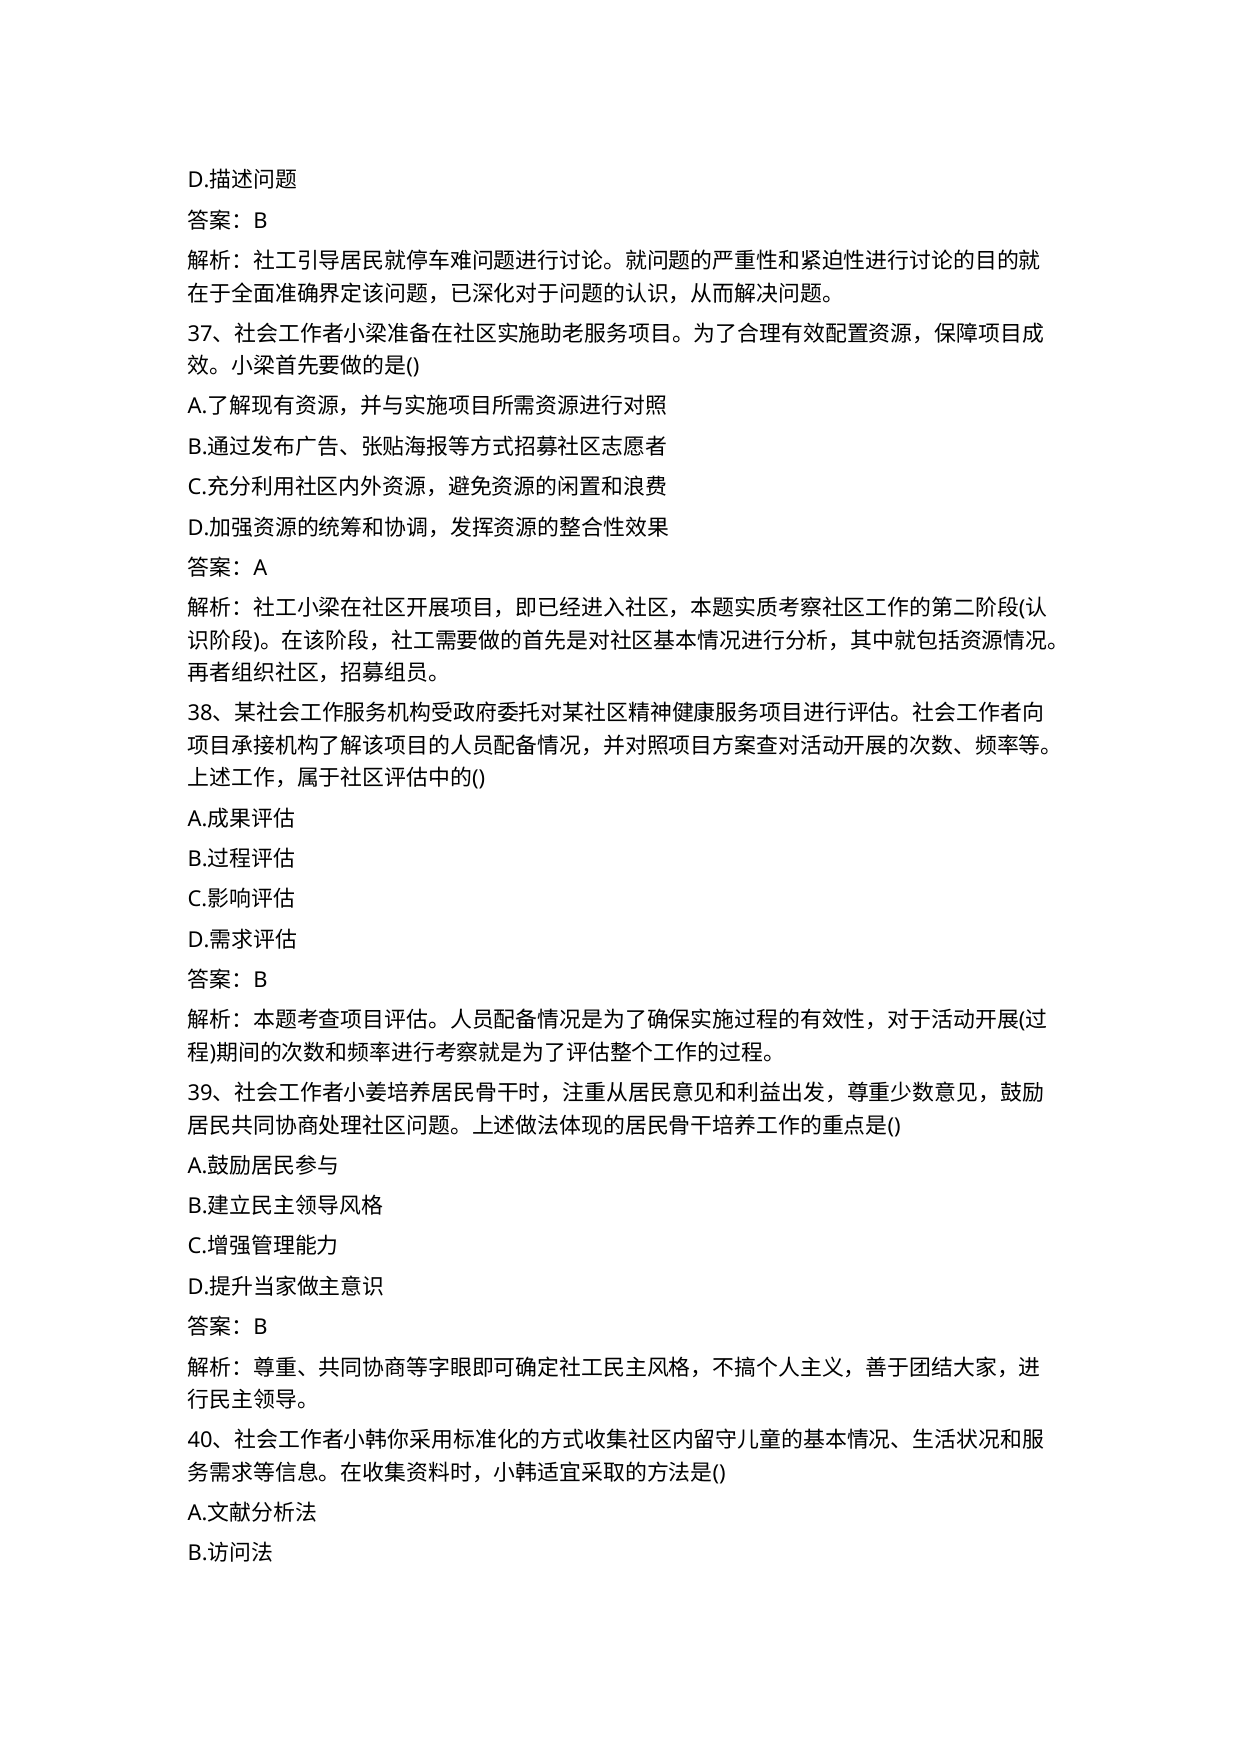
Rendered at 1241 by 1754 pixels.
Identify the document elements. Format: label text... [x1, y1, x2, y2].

text A.文献分析法 [187, 1495, 1053, 1527]
text 39、社会工作者小姜培养居民骨干时，注重从居民意见和利益出发，尊重少数意见，鼓励居民共同协商处理社区问题。上述做法体现的居民骨干培养工作的重点是() [187, 1075, 1053, 1140]
text 38、某社会工作服务机构受政府委托对某社区精神健康服务项目进行评估。社会工作者向项目承接机构了解该项目的人员配备情况，并对照项目方案查对活动开展的次数、频率等。上述工作，属于社区评估中的() [187, 695, 1053, 793]
text B.建立民主领导风格 [187, 1188, 1053, 1220]
text A.鼓励居民参与 [187, 1148, 1053, 1180]
text B.访问法 [187, 1535, 1053, 1568]
text 解析：本题考查项目评估。人员配备情况是为了确保实施过程的有效性，对于活动开展(过程)期间的次数和频率进行考察就是为了评估整个工作的过程。 [187, 1002, 1053, 1067]
text 解析：社工引导居民就停车难问题进行讨论。就问题的严重性和紧迫性进行讨论的目的就在于全面准确界定该问题，已深化对于问题的认识，从而解决问题。 [187, 243, 1053, 308]
text 解析：社工小梁在社区开展项目，即已经进入社区，本题实质考察社区工作的第二阶段(认识阶段)。在该阶段，社工需要做的首先是对社区基本情况进行分析，其中就包括资源情况。再者组织社区，招募组员。 [187, 590, 1053, 687]
text D.描述问题 [187, 162, 1053, 194]
text 答案：B [187, 1309, 1053, 1341]
text D.提升当家做主意识 [187, 1268, 1053, 1301]
text C.增强管理能力 [187, 1228, 1053, 1261]
text 40、社会工作者小韩你采用标准化的方式收集社区内留守儿童的基本情况、生活状况和服务需求等信息。在收集资料时，小韩适宜采取的方法是() [187, 1422, 1053, 1487]
text 答案：A [187, 549, 1053, 582]
text A.成果评估 [187, 800, 1053, 833]
text 37、社会工作者小梁准备在社区实施助老服务项目。为了合理有效配置资源，保障项目成效。小梁首先要做的是() [187, 315, 1053, 380]
text B.通过发布广告、张贴海报等方式招募社区志愿者 [187, 428, 1053, 461]
text D.需求评估 [187, 921, 1053, 954]
text 解析：尊重、共同协商等字眼即可确定社工民主风格，不搞个人主义，善于团结大家，进行民主领导。 [187, 1349, 1053, 1414]
text 答案：B [187, 962, 1053, 994]
text C.充分利用社区内外资源，避免资源的闲置和浪费 [187, 469, 1053, 501]
text B.过程评估 [187, 841, 1053, 873]
text 答案：B [187, 202, 1053, 235]
text A.了解现有资源，并与实施项目所需资源进行对照 [187, 388, 1053, 421]
text D.加强资源的统筹和协调，发挥资源的整合性效果 [187, 509, 1053, 542]
text C.影响评估 [187, 881, 1053, 913]
